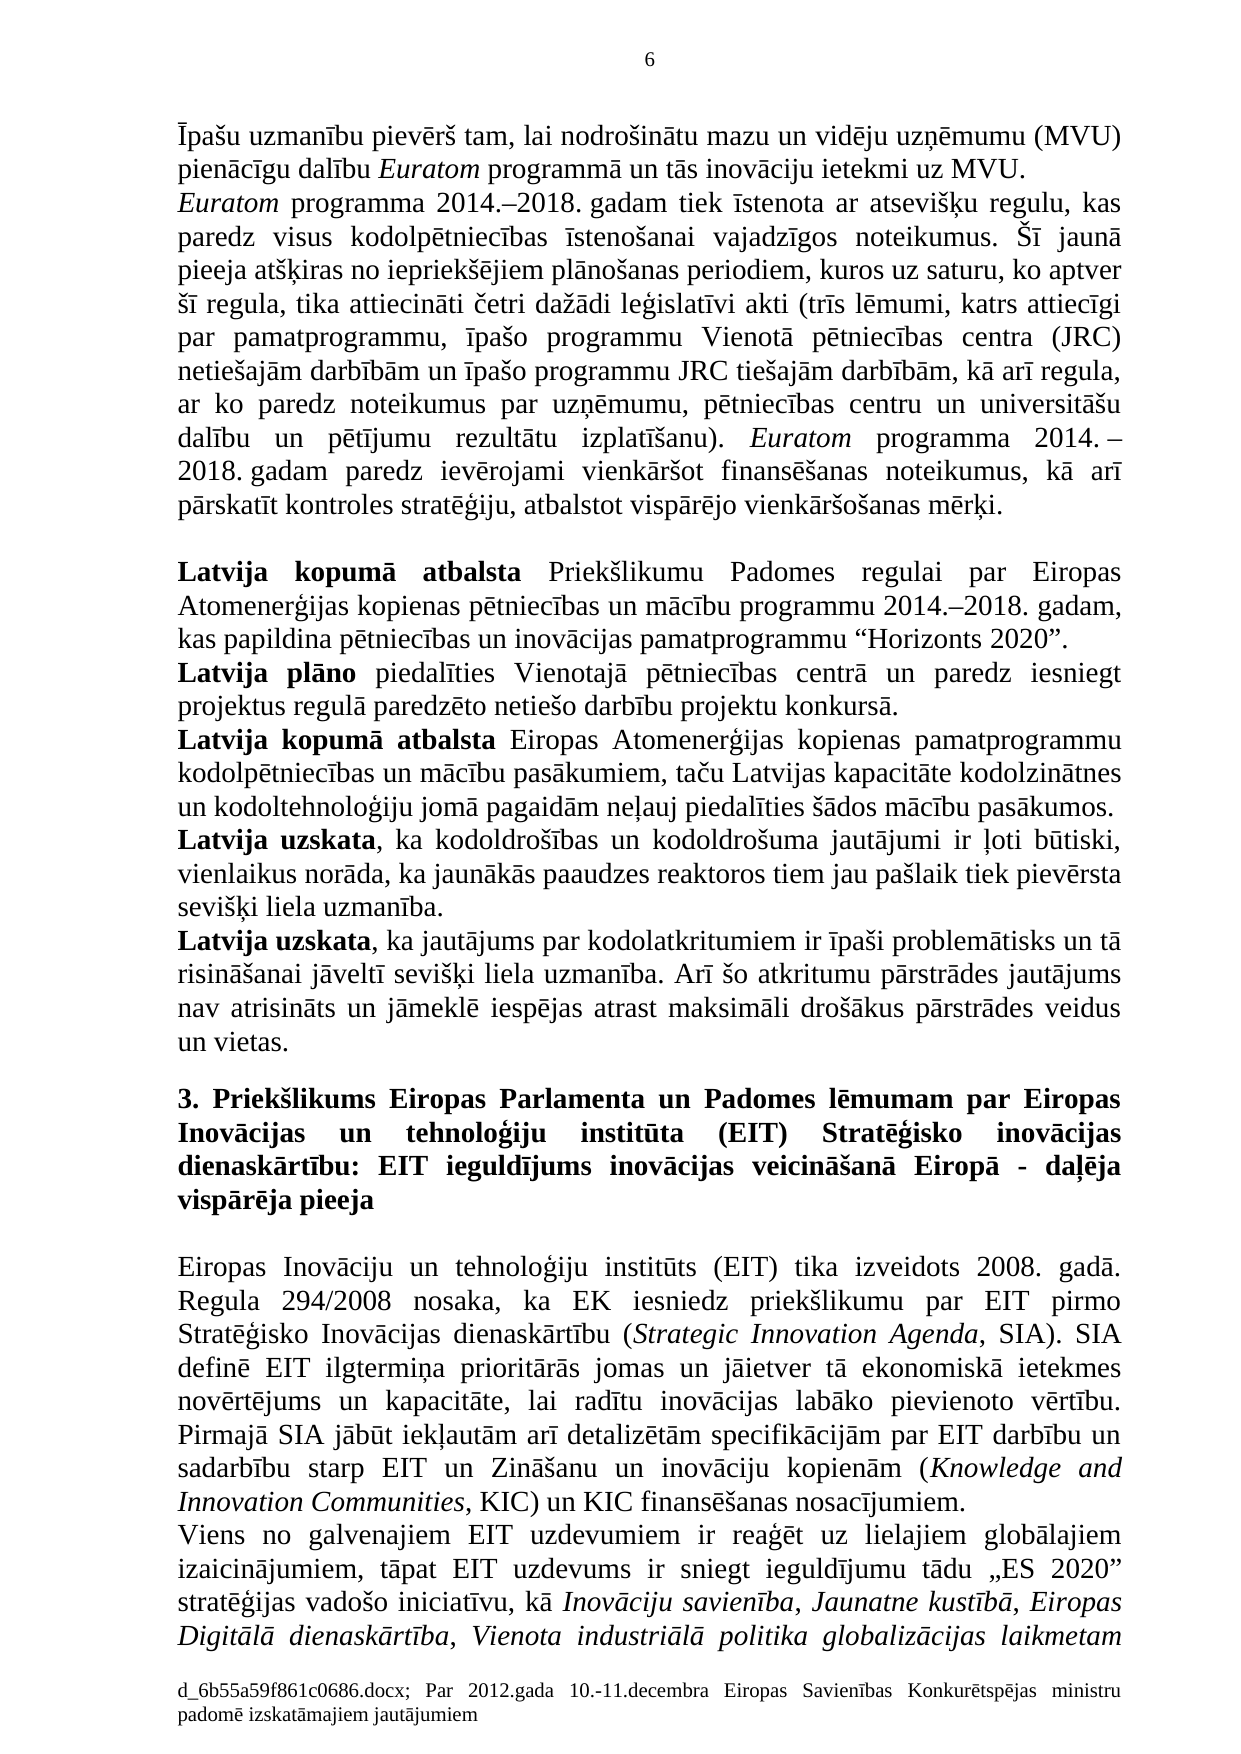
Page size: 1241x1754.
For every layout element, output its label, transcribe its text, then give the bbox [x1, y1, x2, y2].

text 3. Priekšlikums Eiropas Parlamenta un Padomes lēmumam par Eiropas Inovācijas un tehnoloģiju institūta (EIT) Stratēģisko inovācijas dienaskārtību: EIT ieguldījums inovācijas veicināšanā Eiropā - daļēja vispārēja pieeja [177, 1081, 1122, 1216]
text Euratom programma 2014.–2018. gadam tiek īstenota ar atsevišķu regulu, kas paredz visus kodolpētniecības īstenošanai vajadzīgos noteikumus. Šī jaunā pieeja atšķiras no iepriekšējiem plānošanas periodiem, kuros uz saturu, ko aptver šī regula, tika attiecināti četri dažādi leģislatīvi akti (trīs lēmumi, katrs attiecīgi par pamatprogrammu, īpašo programmu Vienotā pētniecības centra (JRC) netiešajām darbībām un īpašo programmu JRC tiešajām darbībām, kā arī regula, ar ko paredz noteikumus par uzņēmumu, pētniecības centru un universitāšu dalību un pētījumu rezultātu izplatīšanu). Euratom programma 2014. –2018. gadam paredz ievērojami vienkāršot finansēšanas noteikumus, kā arī pārskatīt kontroles stratēģiju, atbalstot vispārējo vienkāršošanas mērķi. [177, 185, 1122, 521]
text Latvija uzskata, ka jautājums par kodolatkritumiem ir īpaši problemātisks un tā risināšanai jāveltī sevišķi liela uzmanība. Arī šo atkritumu pārstrādes jautājums nav atrisināts un jāmeklē iespējas atrast maksimāli drošākus pārstrādes veidus un vietas. [177, 923, 1122, 1057]
text Latvija plāno piedalīties Vienotajā pētniecības centrā un paredz iesniegt projektus regulā paredzēto netiešo darbību projektu konkursā. [177, 655, 1122, 722]
text Latvija kopumā atbalsta Eiropas Atomenerģijas kopienas pamatprogrammu kodolpētniecības un mācību pasākumiem, taču Latvijas kapacitāte kodolzinātnes un kodoltehnoloģiju jomā pagaidām neļauj piedalīties šādos mācību pasākumos. [177, 722, 1122, 822]
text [177, 1517, 1122, 1652]
text Eiropas Inovāciju un tehnoloģiju institūts (EIT) tika izveidots 2008. gadā. Regula 294/2008 nosaka, ka EK iesniedz priekšlikumu par EIT pirmo Stratēģisko Inovācijas dienaskārtību (Strategic Innovation Agenda, SIA). SIA definē EIT ilgtermiņa prioritārās jomas un jāietver tā ekonomiskā ietekmes novērtējums un kapacitāte, lai radītu inovācijas labāko pievienoto vērtību. Pirmajā SIA jābūt iekļautām arī detalizētām specifikācijām par EIT darbību un sadarbību starp EIT un Zināšanu un inovāciju kopienām (Knowledge and Innovation Communities, KIC) un KIC finansēšanas nosacījumiem. [177, 1216, 1122, 1517]
text Latvija kopumā atbalsta Priekšlikumu Padomes regulai par Eiropas Atomenerģijas kopienas pētniecības un mācību programmu 2014.–2018. gadam, kas papildina pētniecības un inovācijas pamatprogrammu “Horizonts 2020”. [177, 554, 1122, 655]
text Latvija uzskata, ka kodoldrošības un kodoldrošuma jautājumi ir ļoti būtiski, vienlaikus norāda, ka jaunākās paaudzes reaktoros tiem jau pašlaik tiek pievērsta sevišķi liela uzmanība. [177, 822, 1122, 923]
list Īpašu uzmanību pievērš tam, lai nodrošinātu mazu un vidēju uzņēmumu (MVU) pienācīgu dalību Euratom programmā un tās inovāciju ietekmi uz MVU. [177, 118, 1122, 185]
